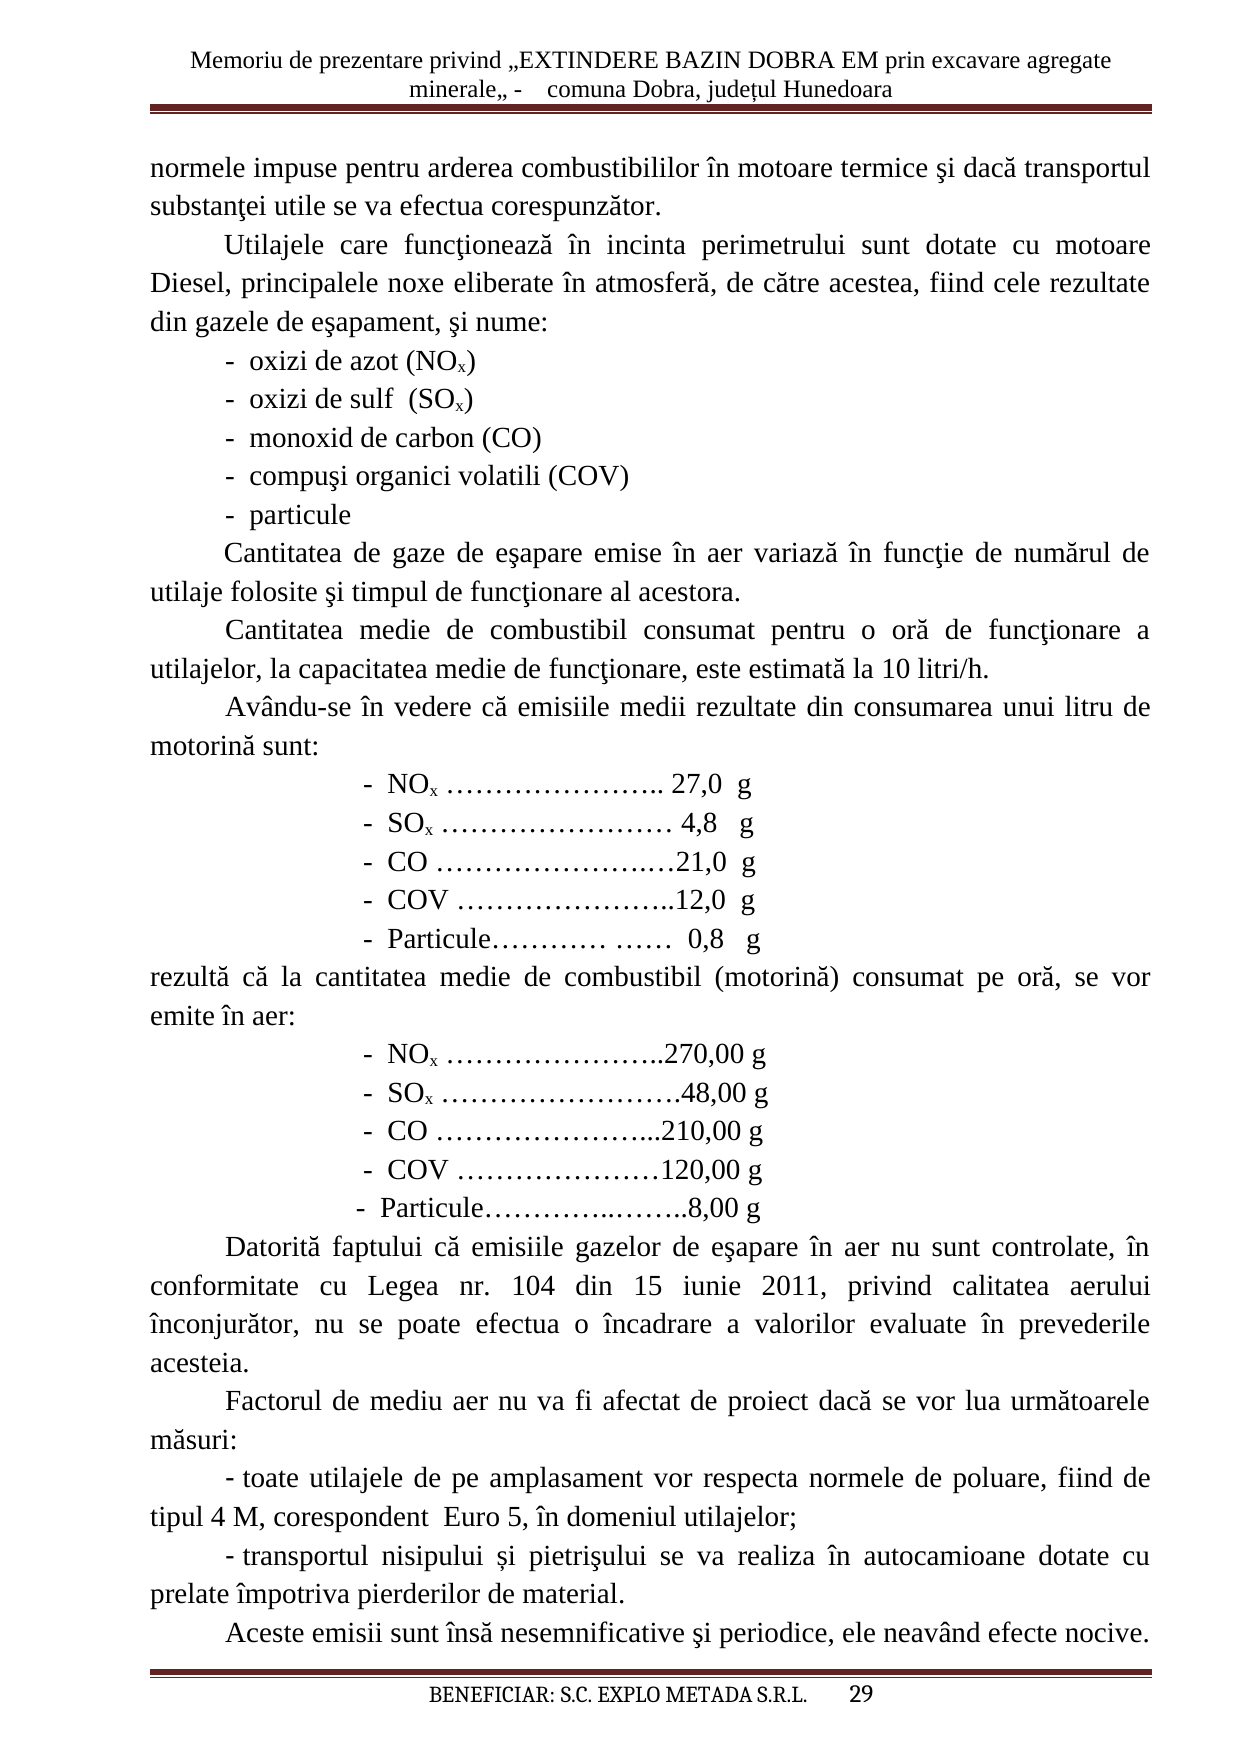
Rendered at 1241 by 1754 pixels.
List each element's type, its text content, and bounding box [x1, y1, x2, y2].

text - compuşi organici volatili (COV) [150, 458, 1152, 492]
text rezultă că la cantitatea medie de combustibil (motorină) consumat pe oră, se vor emite în aer: [150, 959, 1152, 1031]
text Datorită faptului că emisiile gazelor de eşapare în aer nu sunt controlate, în conformitate cu Legea nr. 104 din 15 iunie 2011, privind calitatea aerului înconjurător, nu se poate efectua o încadrare a valorilor evaluate în prevederile acesteia. [150, 1229, 1152, 1378]
text - CO …………………...210,00 g [150, 1113, 1152, 1147]
text - SOx …………………… 4,8 g [150, 805, 1152, 839]
text - NOx …………………..270,00 g [150, 1036, 1152, 1070]
text Factorul de mediu aer nu va fi afectat de proiect dacă se vor lua următoarele măsuri: [150, 1383, 1152, 1455]
text - monoxid de carbon (CO) [150, 420, 1152, 453]
text - oxizi de azot (NOx) [150, 343, 1152, 376]
text Aceste emisii sunt însă nesemnificative şi periodice, ele neavând efecte nocive. [179, 1615, 1152, 1648]
text - COV …………………..12,0 g [268, 882, 1152, 916]
text - NOx ………………….. 27,0 g [150, 767, 1152, 800]
text - Particule………… …… 0,8 g [268, 921, 1152, 954]
list toate utilajele de pe amplasament vor respecta normele de poluare, fiind de tipul 4 M, corespondent Euro 5, în domeniul utilajelor; [150, 1460, 1152, 1533]
text - oxizi de sulf (SOx) [150, 381, 1152, 415]
list transportul nisipului și pietrişului se va realiza în autocamioane dotate cu prelate împotriva pierderilor de material. [150, 1538, 1152, 1610]
text - SOx …………………….48,00 g [150, 1075, 1152, 1108]
text Avându-se în vedere că emisiile medii rezultate din consumarea unui litru de motorină sunt: [150, 689, 1152, 762]
text - particule [150, 497, 1152, 530]
text - COV …………………120,00 g [150, 1152, 1152, 1186]
text - CO ………………….…21,0 g [150, 844, 1152, 877]
text Cantitatea de gaze de eşapare emise în aer variază în funcţie de numărul de utilaje folosite şi timpul de funcţionare al acestora. [150, 535, 1152, 607]
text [150, 150, 1152, 222]
text Utilajele care funcţionează în incinta perimetrului sunt dotate cu motoare Diesel, principalele noxe eliberate în atmosferă, de către acestea, fiind cele rezultate din gazele de eşapament, şi nume: [150, 227, 1152, 338]
text - Particule…………..……..8,00 g [150, 1191, 1152, 1224]
text Cantitatea medie de combustibil consumat pentru o oră de funcţionare a utilajelor, la capacitatea medie de funcţionare, este estimată la 10 litri/h. [150, 612, 1152, 684]
